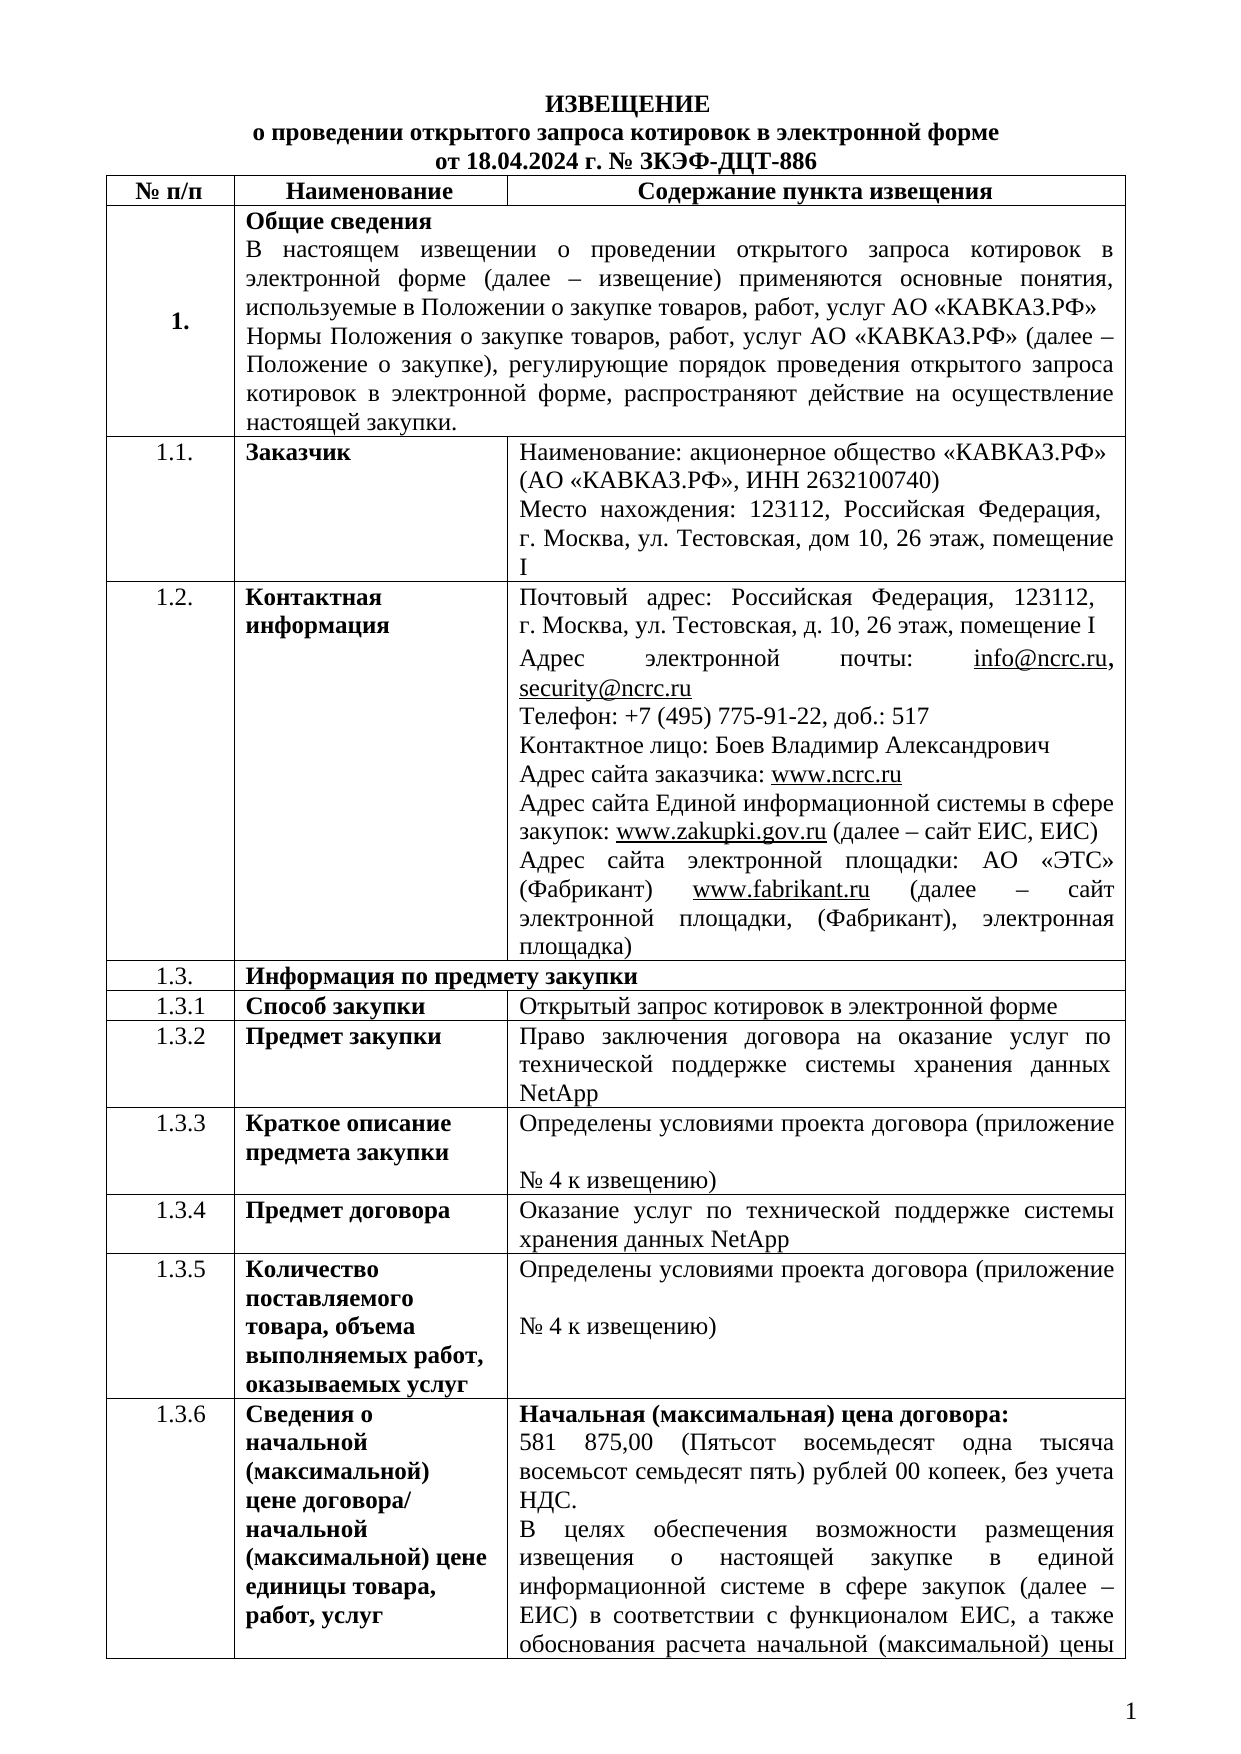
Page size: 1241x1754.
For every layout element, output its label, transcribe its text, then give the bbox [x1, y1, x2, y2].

text о проведении открытого запроса котировок в электронной форме от 18.04.2024 г. № ЗКЭФ-ДЦТ-886 [118, 117, 1133, 175]
table_cell Открытый запрос котировок в электронной форме [508, 991, 1125, 1020]
table_header № п/п [107, 176, 234, 205]
table_cell [107, 1195, 234, 1253]
table_cell Определены условиями проекта договора (приложение № 4 к извещению) [508, 1254, 1125, 1398]
table_header Содержание пункта извещения [508, 176, 1125, 205]
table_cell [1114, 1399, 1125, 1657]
table_cell [107, 206, 234, 436]
table_cell Предмет договора [235, 1195, 507, 1253]
table_cell Предмет закупки [235, 1021, 507, 1107]
table_cell [107, 1254, 234, 1398]
table_cell [107, 582, 234, 960]
table_cell [107, 1399, 234, 1657]
table_cell Заказчик [235, 437, 507, 581]
table_cell [107, 437, 234, 581]
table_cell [235, 1399, 507, 1657]
table_cell Право заключения договора на оказание услуг по технической поддержке системы хранения данных NetApp [508, 1021, 1125, 1107]
table_cell Определены условиями проекта договора (приложение № 4 к извещению) [508, 1108, 1125, 1194]
table_cell Оказание услуг по технической поддержке системы хранения данных NetApp [508, 1195, 1125, 1253]
table_cell Краткое описание предмета закупки [235, 1108, 507, 1194]
table_cell Информация по предмету закупки [235, 961, 1125, 990]
table_header Наименование [235, 176, 507, 205]
table_cell Контактная информация [235, 582, 507, 960]
table_cell Способ закупки [235, 991, 507, 1020]
table_cell [107, 1021, 234, 1107]
table_cell Почтовый адрес: Российская Федерация, 123112, г. Москва, ул. Тестовская, д. 10, 26 этаж, помещение I Адрес электронной почты: info@ncrc.ru, security@ncrc.ru Телефон: +7 (495) 775-91-22, доб.: 517 Контактное лицо: Боев Владимир Александрович Адрес сайта заказчика: www.ncrc.ru Адрес сайта Единой информационной системы в сфере закупок: www.zakupki.gov.ru (далее – сайт ЕИС, ЕИС) Адрес сайта электронной площадки: АО «ЭТС» (Фабрикант) www.fabrikant.ru (далее – сайт электронной площадки, (Фабрикант), электронная площадка) [508, 582, 1125, 960]
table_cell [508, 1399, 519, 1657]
table_cell [107, 1108, 234, 1194]
table_cell Наименование: акционерное общество «КАВКАЗ.РФ» (АО «КАВКАЗ.РФ», ИНН 2632100740) Место нахождения: 123112, Российская Федерация, г. Москва, ул. Тестовская, дом 10, 26 этаж, помещение I [508, 437, 1125, 581]
table_cell [107, 961, 234, 990]
table_cell [107, 991, 234, 1020]
text ИЗВЕЩЕНИЕ [118, 89, 1137, 117]
table_cell Общие сведения В настоящем извещении о проведении открытого запроса котировок в электронной форме (далее – извещение) применяются основные понятия, используемые в Положении о закупке товаров, работ, услуг АО «КАВКАЗ.РФ» Нормы Положения о закупке товаров, работ, услуг АО «КАВКАЗ.РФ» (далее – Положение о закупке), регулирующие порядок проведения открытого запроса котировок в электронной форме, распространяют действие на осуществление настоящей закупки. [235, 206, 1125, 436]
table_cell Количество поставляемого товара, объема выполняемых работ, оказываемых услуг [235, 1254, 507, 1398]
